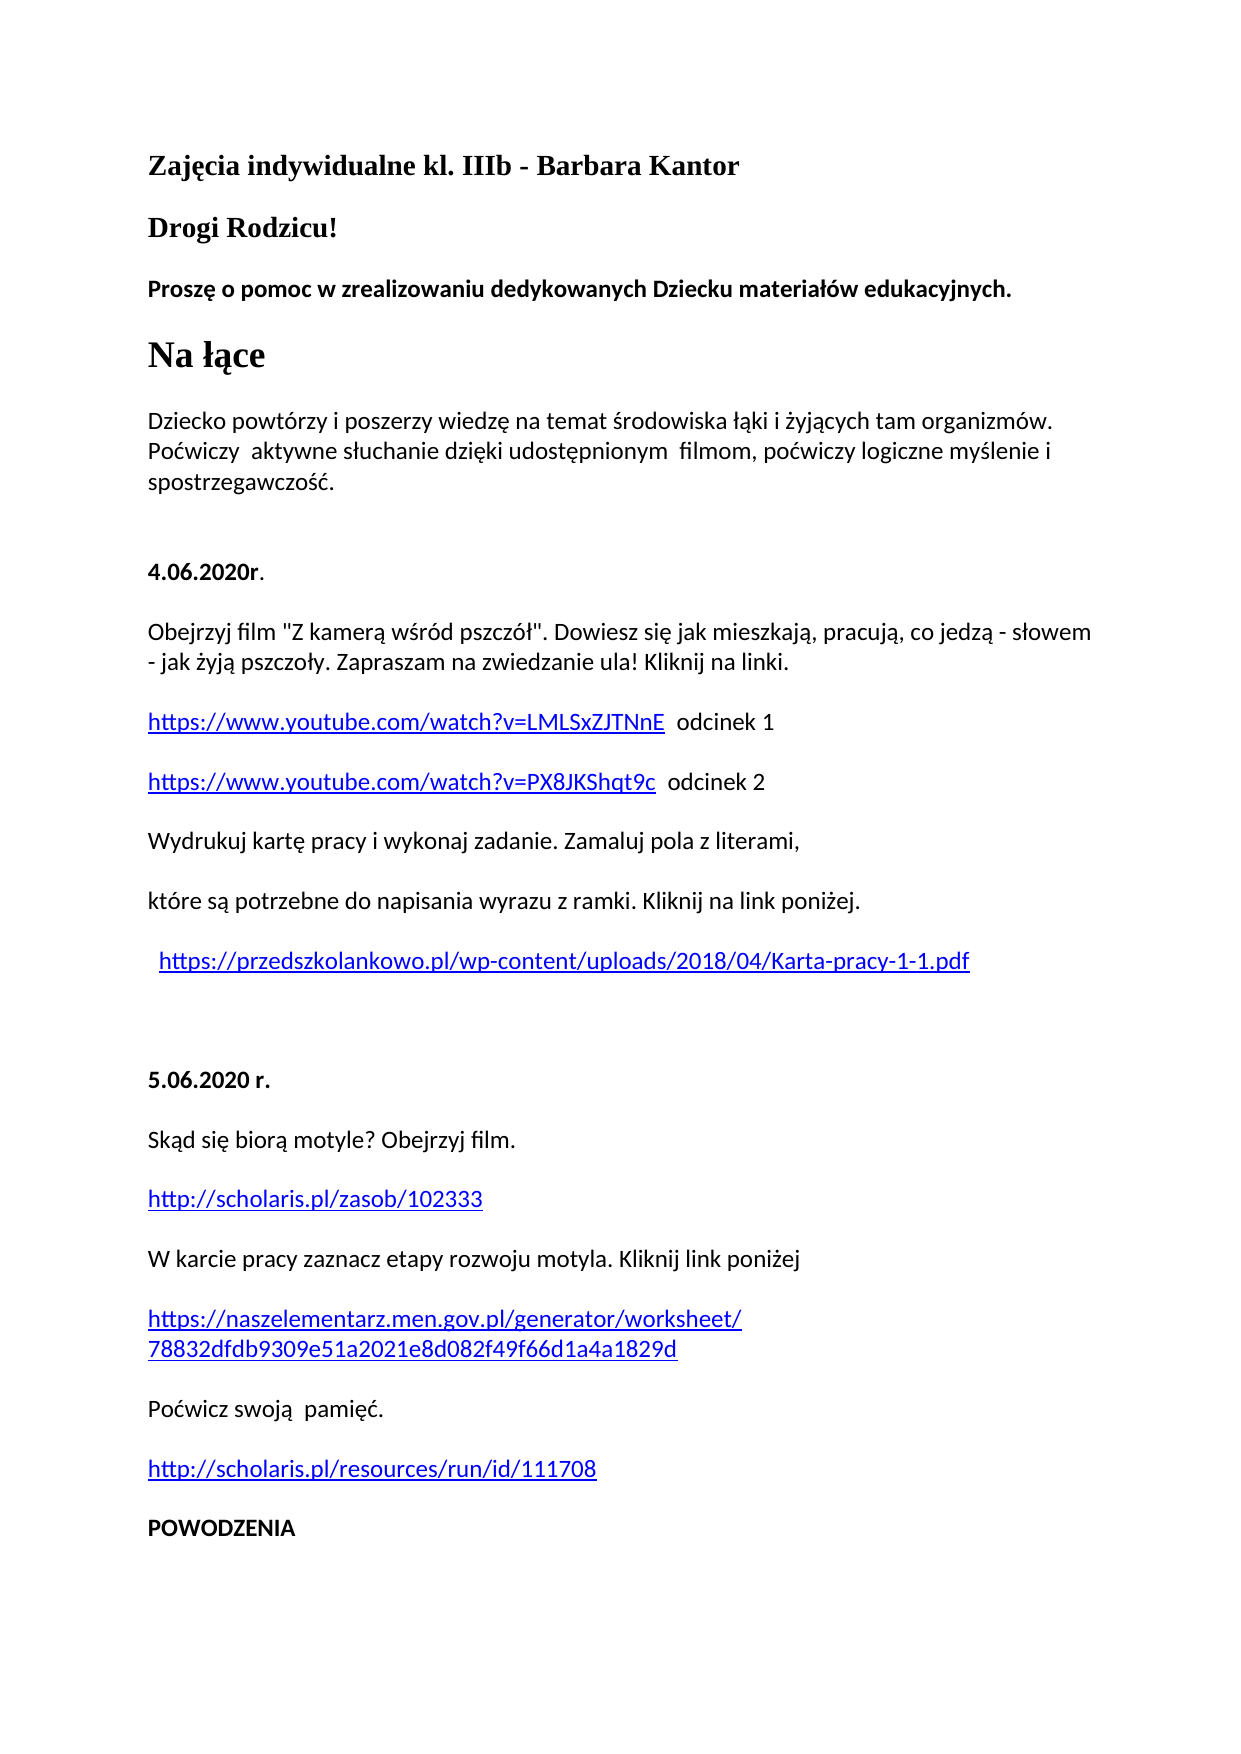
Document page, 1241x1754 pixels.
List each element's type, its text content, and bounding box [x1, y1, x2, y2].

text W karcie pracy zaznacz etapy rozwoju motyla. Kliknij link poniżej [148, 1243, 1093, 1274]
text http://scholaris.pl/resources/run/id/111708 [148, 1453, 1093, 1483]
text Na łące [148, 333, 1093, 376]
text Dziecko powtórzy i poszerzy wiedzę na temat środowiska łąki i żyjących tam organizmów. Poćwiczy aktywne słuchanie dzięki udostępnionym filmom, poćwiczy logiczne myślenie i spostrzegawczość. [148, 405, 1093, 527]
text które są potrzebne do napisania wyrazu z ramki. Kliknij na link poniżej. [148, 885, 1093, 916]
text http://scholaris.pl/zasob/102333 [148, 1184, 1093, 1214]
text Obejrzyj film "Z kamerą wśród pszczół". Dowiesz się jak mieszkają, pracują, co jedzą - słowem - jak żyją pszczoły. Zapraszam na zwiedzanie ula! Kliknij na linki. [148, 616, 1093, 677]
text 4.06.2020r. [148, 556, 1093, 587]
text https://przedszkolankowo.pl/wp-content/uploads/2018/04/Karta-pracy-1-1.pdf [148, 945, 1093, 975]
text POWODZENIA [148, 1513, 1093, 1543]
text Wydrukuj kartę pracy i wykonaj zadanie. Zamaluj pola z literami, [148, 826, 1093, 856]
text https://naszelementarz.men.gov.pl/generator/worksheet/78832dfdb9309e51a2021e8d082f49f66d1a4a1829d [148, 1303, 1093, 1364]
text https://www.youtube.com/watch?v=LMLSxZJTNnE odcinek 1 [148, 706, 1093, 737]
subtitle Proszę o pomoc w zrealizowaniu dedykowanych Dziecku materiałów edukacyjnych. [148, 273, 1093, 303]
subtitle Drogi Rodzicu! [148, 210, 1093, 244]
text https://www.youtube.com/watch?v=PX8JKShqt9c odcinek 2 [148, 766, 1093, 796]
text Poćwicz swoją pamięć. [148, 1393, 1093, 1424]
subtitle Zajęcia indywidualne kl. IIIb - Barbara Kantor [148, 148, 1093, 181]
text Skąd się biorą motyle? Obejrzyj film. [148, 1124, 1093, 1154]
text 5.06.2020 r. [148, 1064, 1093, 1095]
